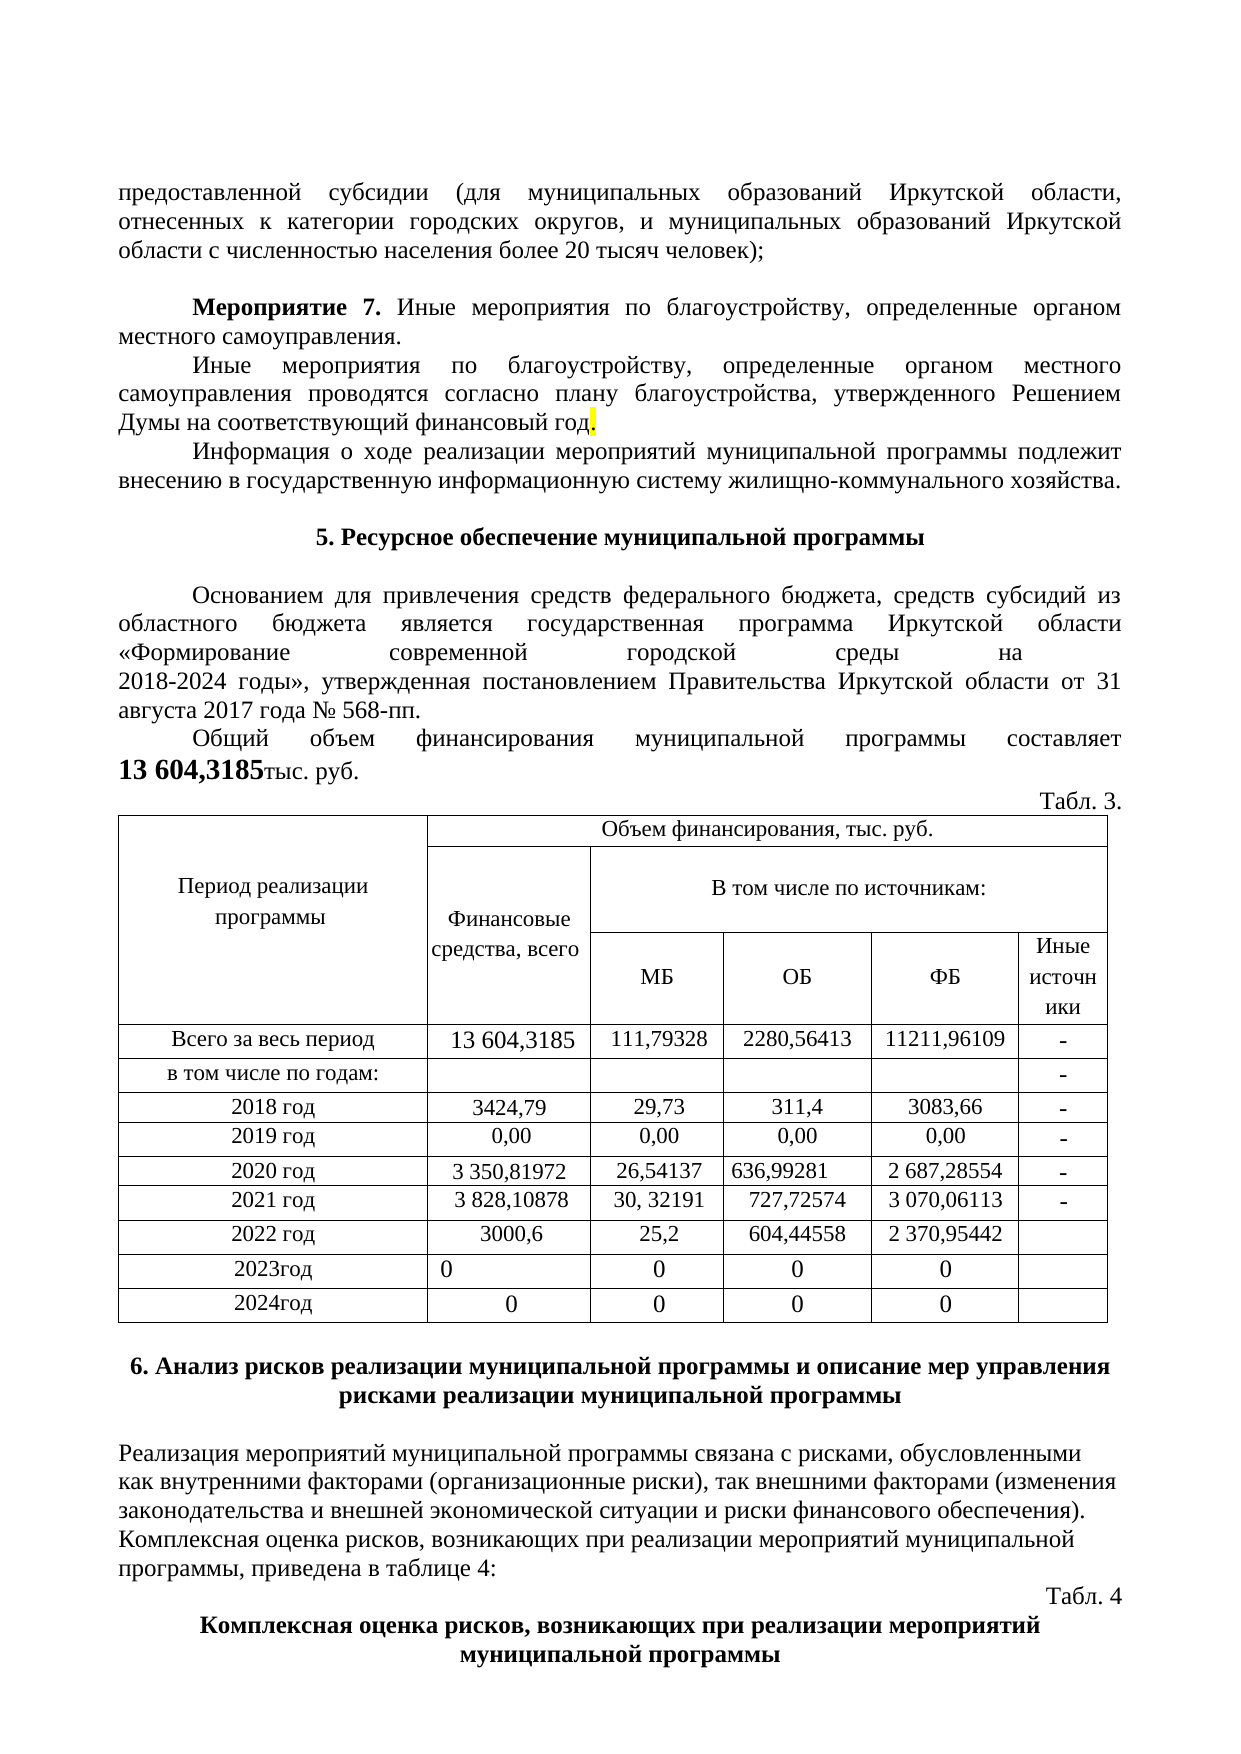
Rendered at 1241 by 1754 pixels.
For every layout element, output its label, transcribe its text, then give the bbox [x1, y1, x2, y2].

text Табл. 3. [118, 786, 1122, 814]
table_cell - [1019, 1157, 1107, 1185]
table_cell [591, 1059, 723, 1092]
table_cell 2024год [119, 1289, 427, 1322]
text Комплексная оценка рисков, возникающих при реализации мероприятий муниципальной программы [118, 1610, 1122, 1668]
table_cell 0 [591, 1255, 723, 1288]
table_cell 311,4 [724, 1093, 871, 1122]
table_cell 0 [872, 1255, 1018, 1288]
table_cell [1019, 1289, 1107, 1322]
table_cell 13 604,3185 [428, 1025, 590, 1058]
table_cell 2021 год [119, 1186, 427, 1219]
table_cell 0 [428, 1255, 590, 1288]
table_cell - [1019, 1059, 1107, 1092]
table_header Период реализации программы [119, 816, 427, 1024]
table_cell - [1019, 1123, 1107, 1156]
table_cell 0,00 [428, 1123, 590, 1156]
table_cell ОБ [724, 933, 871, 1024]
table_cell 0,00 [724, 1123, 871, 1156]
table_cell 26,54137 [591, 1157, 723, 1185]
table_cell 3 350,81972 [428, 1157, 590, 1185]
table_cell Финансовые средства, всего [428, 847, 590, 1024]
table_cell [724, 1059, 871, 1092]
text 6. Анализ рисков реализации муниципальной программы и описание мер управления рисками реализации муниципальной программы [118, 1351, 1122, 1409]
table_cell 2020 год [119, 1157, 427, 1185]
table_cell 3000,6 [428, 1221, 590, 1253]
table_cell 11211,96109 [872, 1025, 1018, 1058]
table_cell 0,00 [591, 1123, 723, 1156]
table_cell 2280,56413 [724, 1025, 871, 1058]
table_cell 0 [591, 1289, 723, 1322]
table_cell 3424,79 [428, 1093, 590, 1122]
table_cell ФБ [872, 933, 1018, 1024]
table_cell - [1019, 1093, 1107, 1122]
table_cell МБ [591, 933, 723, 1024]
table_cell 30, 32191 [591, 1186, 723, 1219]
text Табл. 4 [118, 1581, 1122, 1610]
table_cell Иные источники [1019, 933, 1107, 1024]
table_cell 0 [724, 1289, 871, 1322]
table_cell 604,44558 [724, 1221, 871, 1253]
table_cell 2 370,95442 [872, 1221, 1018, 1253]
text Мероприятие 7. Иные мероприятия по благоустройству, определенные органом местного самоуправления. [118, 292, 1122, 350]
table_cell Всего за весь период [119, 1025, 427, 1058]
table_cell 2022 год [119, 1221, 427, 1253]
table_cell 111,79328 [591, 1025, 723, 1058]
text 5. Ресурсное обеспечение муниципальной программы [118, 522, 1122, 551]
table_cell 2 687,28554 [872, 1157, 1018, 1185]
table_cell [428, 1059, 590, 1092]
text Информация о ходе реализации мероприятий муниципальной программы подлежит внесению в государственную информационную систему жилищно-коммунального хозяйства. [118, 436, 1122, 493]
table_cell [872, 1059, 1018, 1092]
table_cell - [1019, 1025, 1107, 1058]
table_cell 0 [872, 1289, 1018, 1322]
table_cell [1019, 1221, 1107, 1253]
table_cell 3 070,06113 [872, 1186, 1018, 1219]
text Общий объем финансирования муниципальной программы составляет 13 604,3185тыс. руб. [118, 723, 1122, 786]
text Основанием для привлечения средств федерального бюджета, средств субсидий из областного бюджета является государственная программа Иркутской области «Формирование современной городской среды на 2018-2024 годы», утвержденная постановлением Правительства Иркутской области от 31 августа 2017 года № 568-пп. [118, 580, 1122, 723]
table_cell 2023год [119, 1255, 427, 1288]
table_cell 0 [724, 1255, 871, 1288]
table_cell 727,72574 [724, 1186, 871, 1219]
table_cell 636,99281 [724, 1157, 871, 1185]
table_cell 2018 год [119, 1093, 427, 1122]
text Реализация мероприятий муниципальной программы связана с рисками, обусловленными как внутренними факторами (организационные риски), так внешними факторами (изменения законодательства и внешней экономической ситуации и риски финансового обеспечения). Комплексная оценка рисков, возникающих при реализации мероприятий муниципальной программы, приведена в таблице 4: [118, 1438, 1122, 1581]
table_header Объем финансирования, тыс. руб. [428, 816, 1107, 846]
table_cell 29,73 [591, 1093, 723, 1122]
table_cell 0 [428, 1289, 590, 1322]
text Иные мероприятия по благоустройству, определенные органом местного самоуправления проводятся согласно плану благоустройства, утвержденного Решением Думы на соответствующий финансовый год. [118, 350, 1122, 436]
table_cell В том числе по источникам: [591, 847, 1107, 932]
table_cell [1019, 1255, 1107, 1288]
table_cell - [1019, 1186, 1107, 1219]
table_cell 3083,66 [872, 1093, 1018, 1122]
table_cell в том числе по годам: [119, 1059, 427, 1092]
table_cell 2019 год [119, 1123, 427, 1156]
table_cell 0,00 [872, 1123, 1018, 1156]
table_cell 25,2 [591, 1221, 723, 1253]
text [118, 177, 1122, 263]
table_cell 3 828,10878 [428, 1186, 590, 1219]
